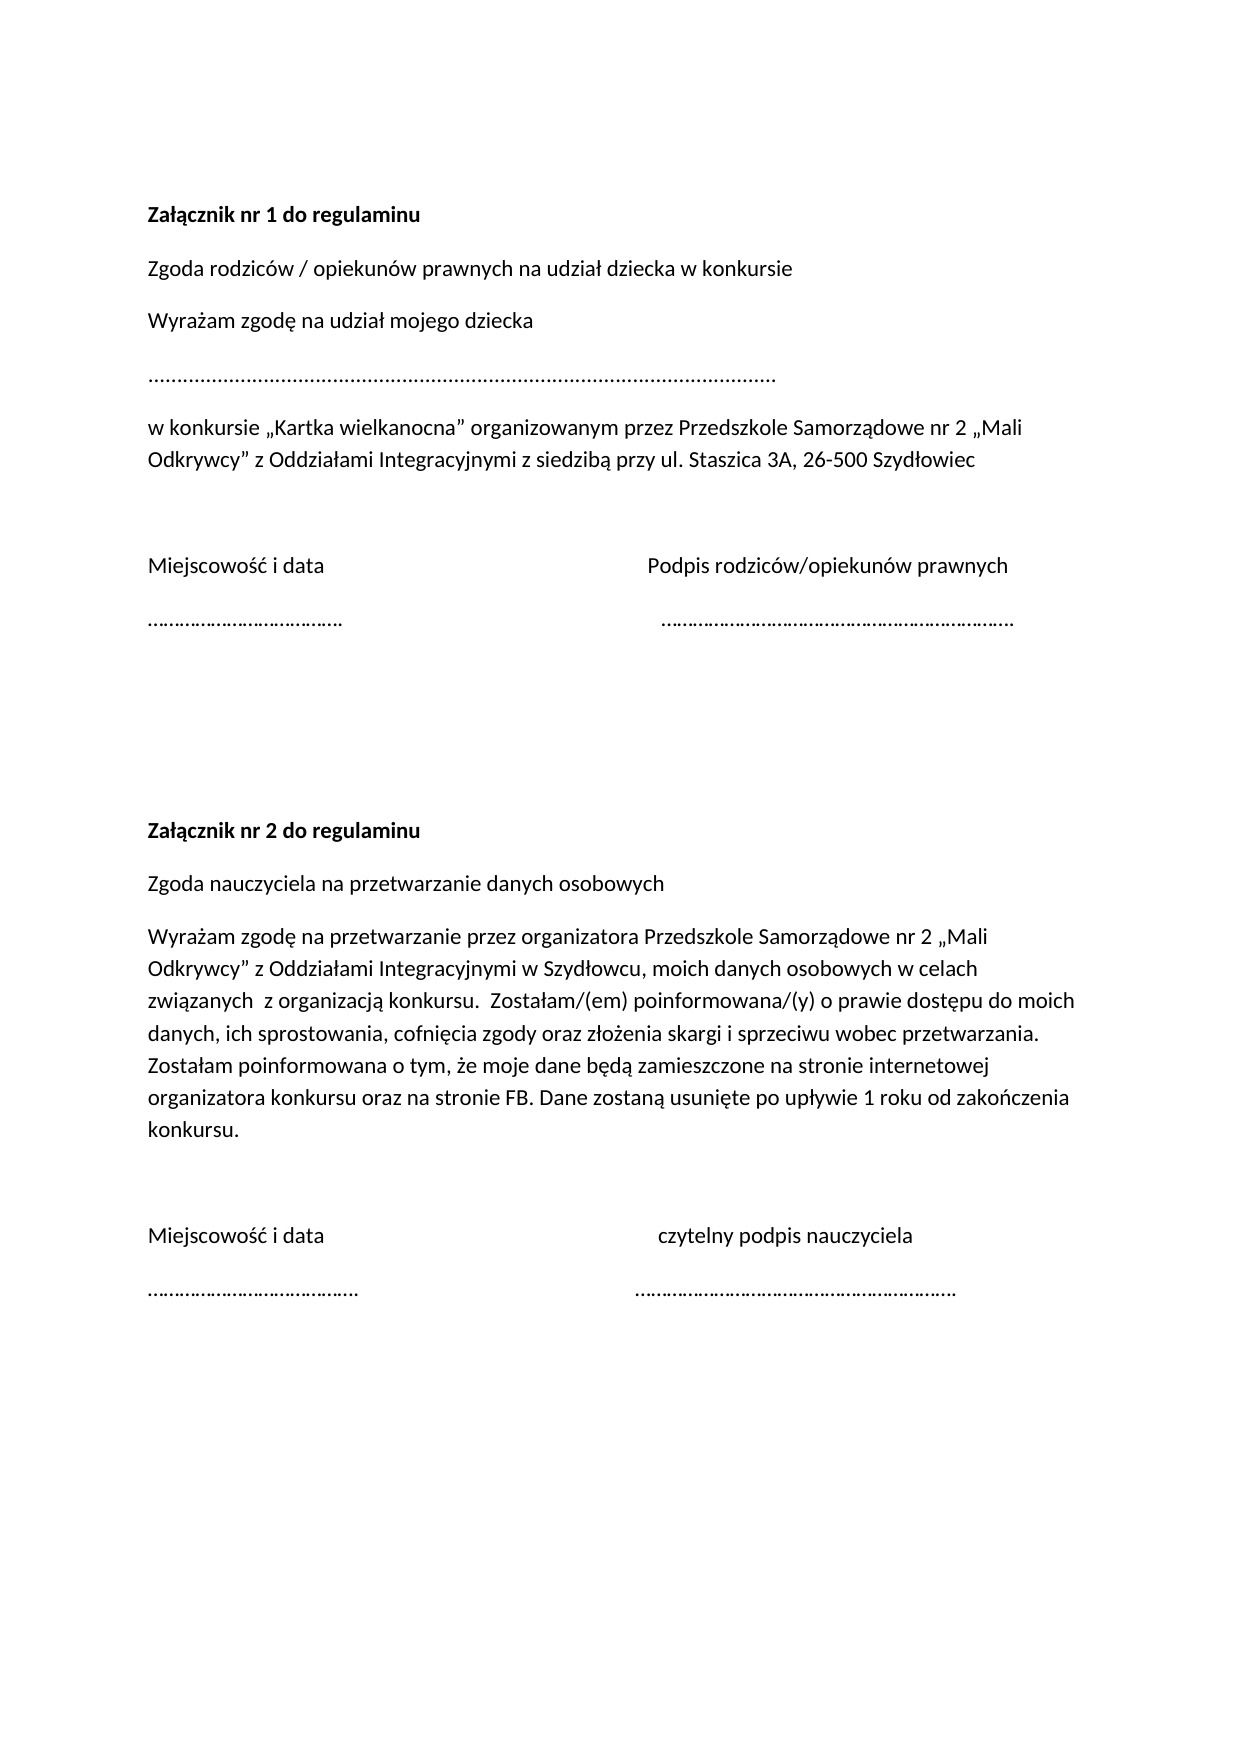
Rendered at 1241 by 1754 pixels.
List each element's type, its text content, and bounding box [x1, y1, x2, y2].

text Zgoda nauczyciela na przetwarzanie danych osobowych [148, 869, 1093, 897]
text Miejscowość i data czytelny podpis nauczyciela [148, 1221, 1093, 1249]
text Załącznik nr 1 do regulaminu [148, 201, 1093, 229]
text Miejscowość i data Podpis rodziców/opiekunów prawnych [148, 551, 1093, 579]
text ………………………………. …………………………………………………………. [148, 604, 1093, 632]
text ............................................................................................................. [148, 360, 1093, 388]
text …………………………………. ……………………………………………………. [148, 1274, 1093, 1302]
text w konkursie „Kartka wielkanocna” organizowanym przez Przedszkole Samorządowe nr 2 „Mali Odkrywcy” z Oddziałami Integracyjnymi z siedzibą przy ul. Staszica 3A, 26-500 Szydłowiec [148, 413, 1093, 473]
text Wyrażam zgodę na przetwarzanie przez organizatora Przedszkole Samorządowe nr 2 „Mali Odkrywcy” z Oddziałami Integracyjnymi w Szydłowcu, moich danych osobowych w celach związanych z organizacją konkursu. Zostałam/(em) poinformowana/(y) o prawie dostępu do moich danych, ich sprostowania, cofnięcia zgody oraz złożenia skargi i sprzeciwu wobec przetwarzania. Zostałam poinformowana o tym, że moje dane będą zamieszczone na stronie internetowej organizatora konkursu oraz na stronie FB. Dane zostaną usunięte po upływie 1 roku od zakończenia konkursu. [148, 922, 1093, 1143]
text Zgoda rodziców / opiekunów prawnych na udział dziecka w konkursie [148, 254, 1093, 282]
text Załącznik nr 2 do regulaminu [148, 816, 1093, 844]
text Wyrażam zgodę na udział mojego dziecka [148, 307, 1093, 335]
